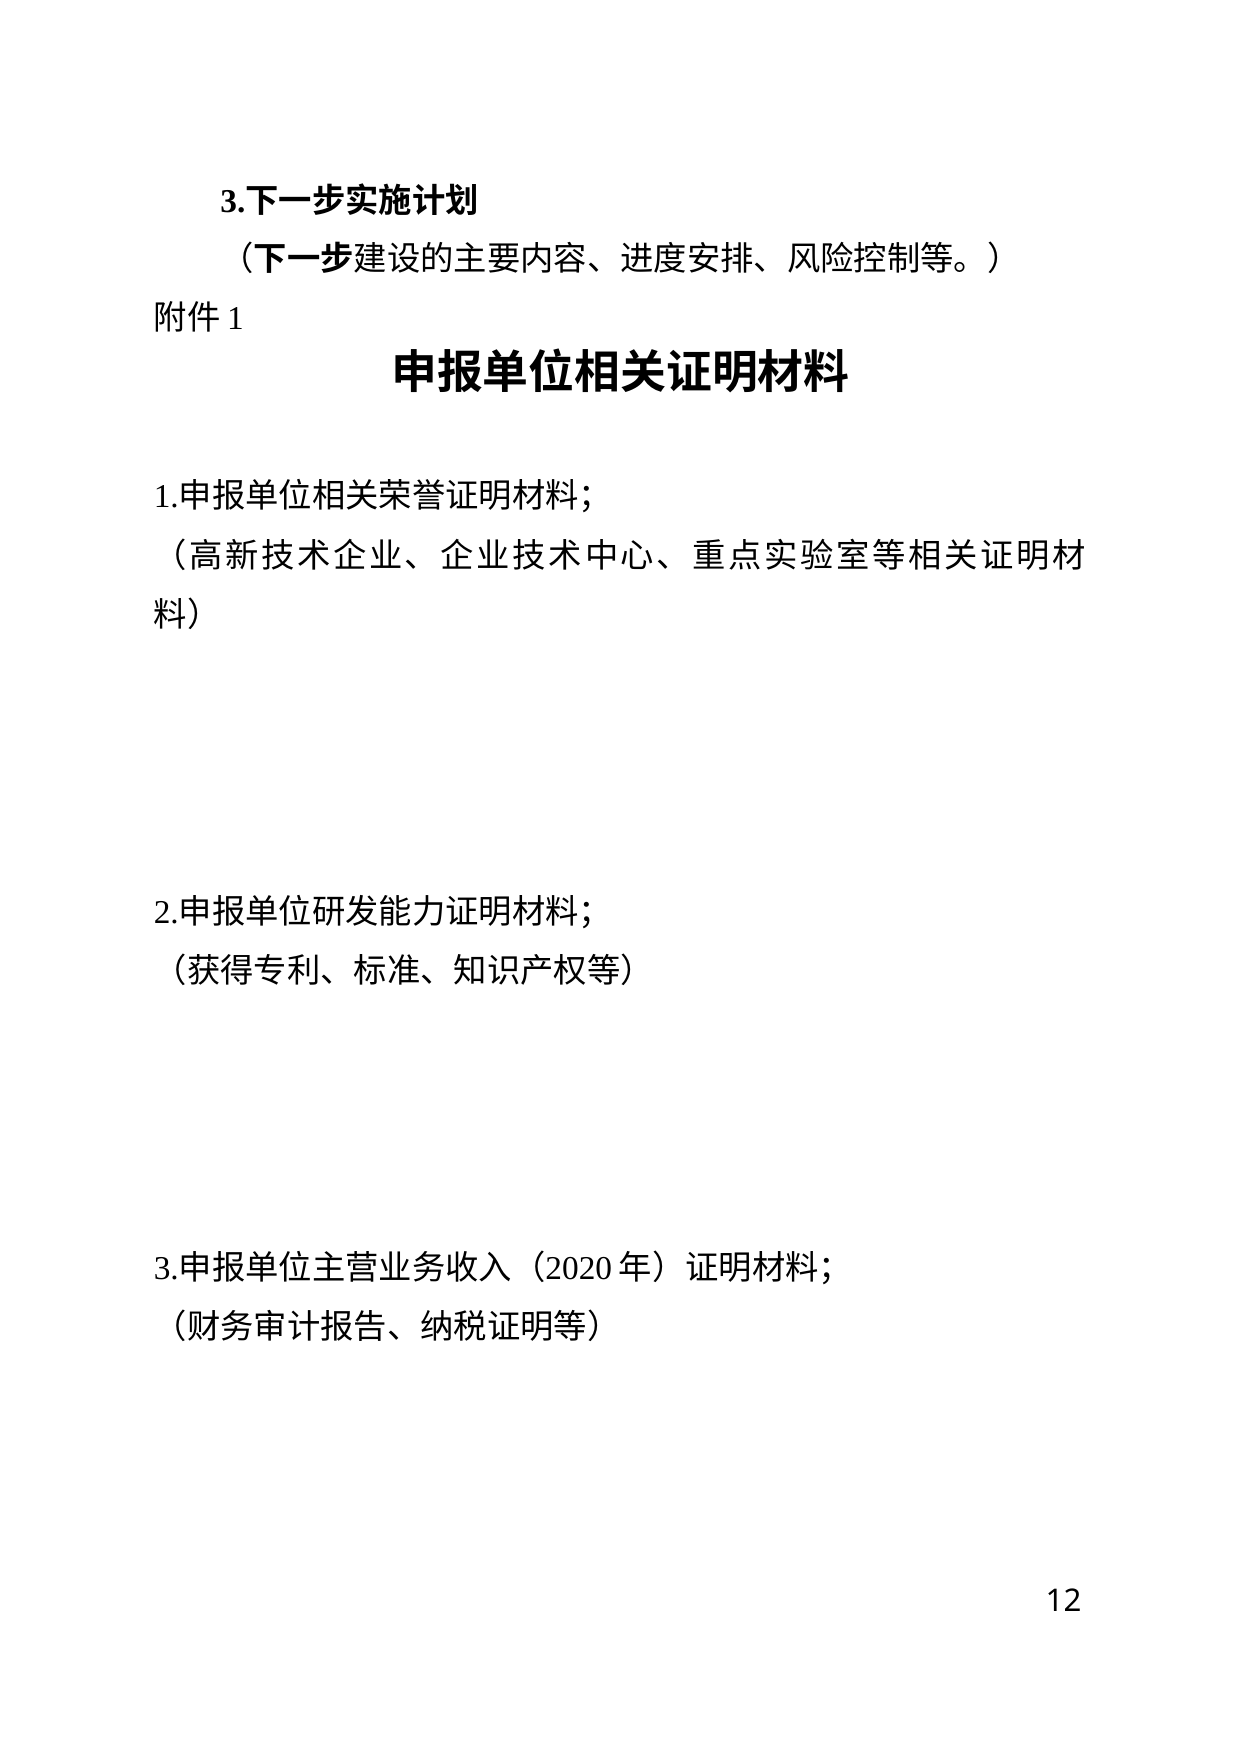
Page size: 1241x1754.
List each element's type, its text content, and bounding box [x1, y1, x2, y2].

text （高新技术企业、企业技术中心、重点实验室等相关证明材料） [153, 519, 1087, 638]
text （获得专利、标准、知识产权等） [153, 935, 1087, 994]
text （下一步建设的主要内容、进度安排、风险控制等。） [153, 224, 1087, 282]
text 附件1 [153, 282, 1087, 341]
text 2.申报单位研发能力证明材料； [153, 876, 1087, 935]
text 申报单位相关证明材料 [153, 341, 1087, 401]
text 3.下一步实施计划 [153, 165, 1087, 224]
text 3.申报单位主营业务收入（2020年）证明材料； [153, 1232, 1087, 1291]
text 1.申报单位相关荣誉证明材料； [153, 460, 1087, 519]
text （财务审计报告、纳税证明等） [153, 1291, 1087, 1351]
